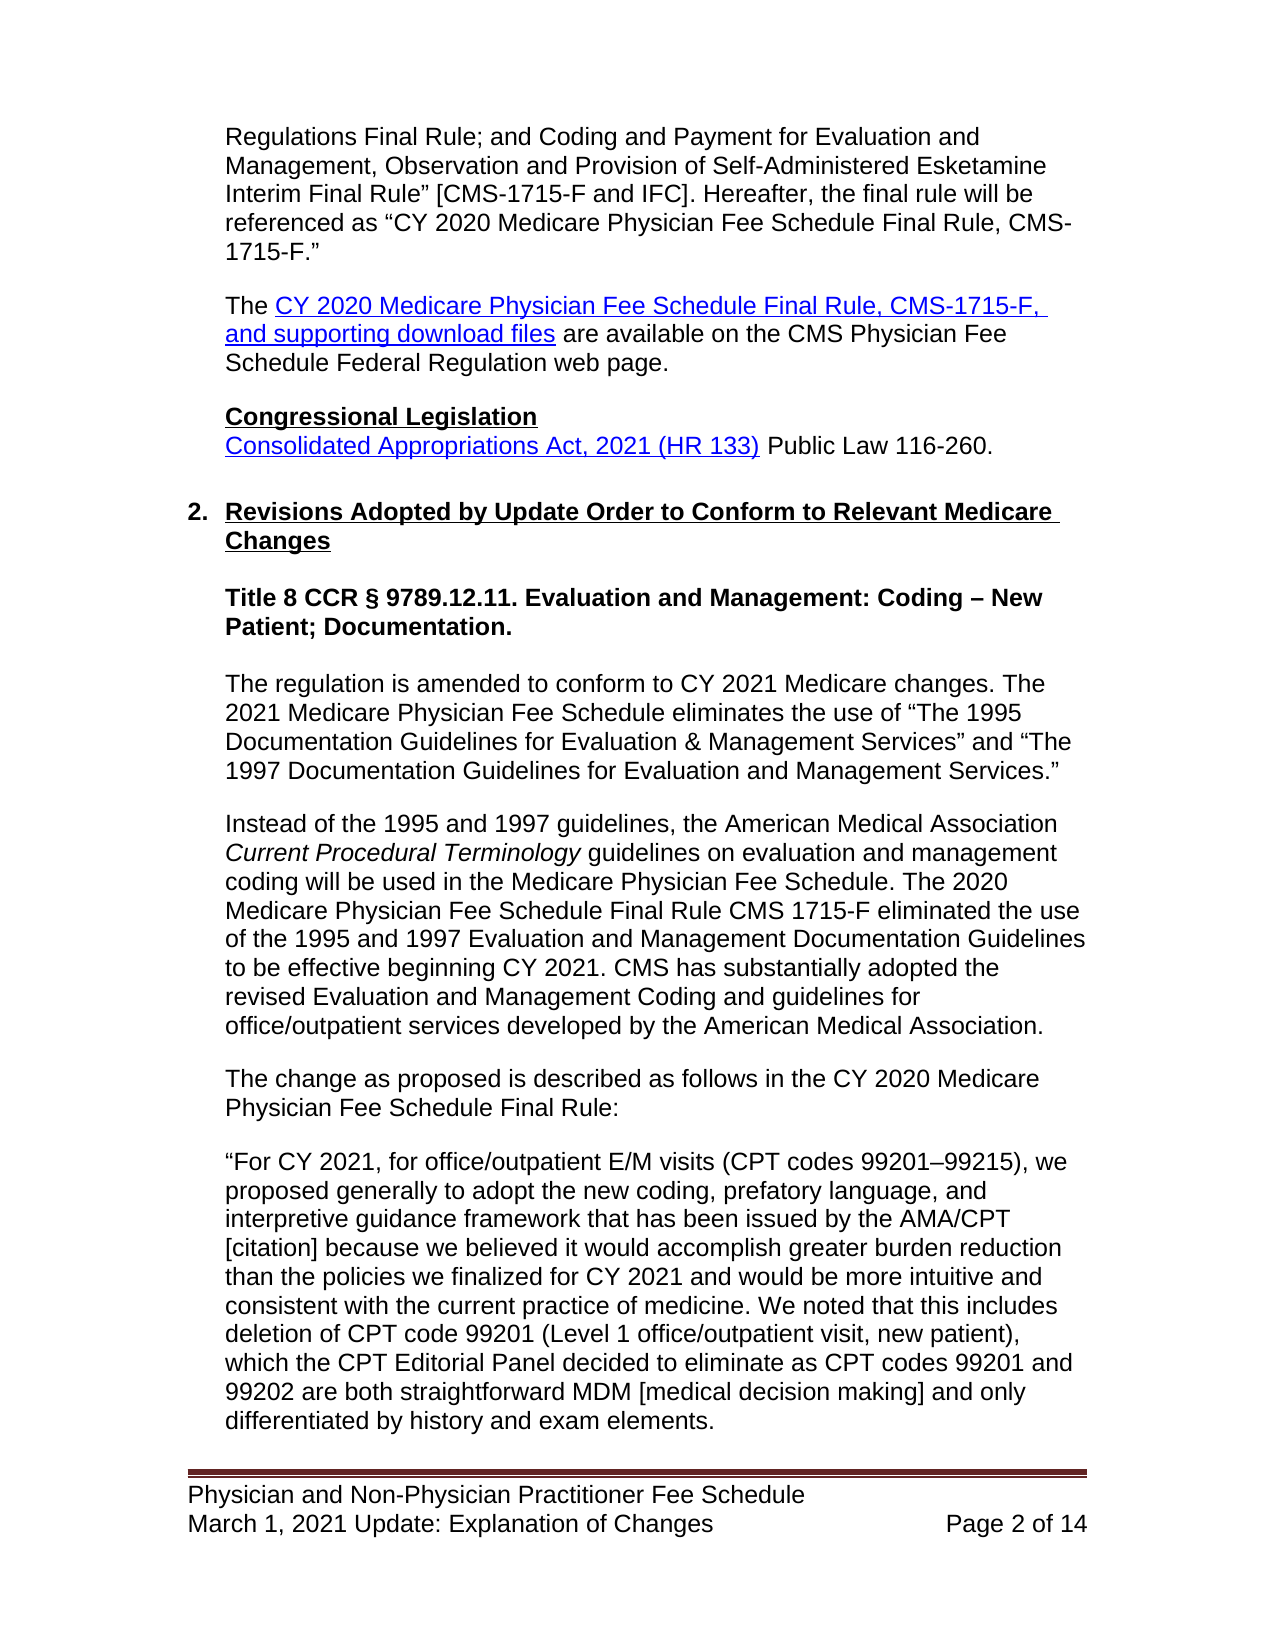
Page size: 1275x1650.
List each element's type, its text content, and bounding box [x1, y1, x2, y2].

text The regulation is amended to conform to CY 2021 Medicare changes. The 2021 Medicare Physician Fee Schedule eliminates the use of “The 1995 Documentation Guidelines for Evaluation & Management Services” and “The 1997 Documentation Guidelines for Evaluation and Management Services.” [225, 669, 1087, 784]
text Consolidated Appropriations Act, 2021 (HR 133) Public Law 116-260. [225, 431, 1087, 459]
text Instead of the 1995 and 1997 guidelines, the American Medical Association Current Procedural Terminology guidelines on evaluation and management coding will be used in the Medicare Physician Fee Schedule. The 2020 Medicare Physician Fee Schedule Final Rule CMS 1715-F eliminated the use of the 1995 and 1997 Evaluation and Management Documentation Guidelines to be effective beginning CY 2021. CMS has substantially adopted the revised Evaluation and Management Coding and guidelines for office/outpatient services developed by the American Medical Association. [225, 809, 1087, 1039]
list Revisions Adopted by Update Order to Conform to Relevant Medicare Changes [187, 497, 1087, 554]
text “For CY 2021, for office/outpatient E/M visits (CPT codes 99201–99215), we proposed generally to adopt the new coding, prefatory language, and interpretive guidance framework that has been issued by the AMA/CPT [citation] because we believed it would accomplish greater burden reduction than the policies we finalized for CY 2021 and would be more intuitive and consistent with the current practice of medicine. We noted that this includes deletion of CPT code 99201 (Level 1 office/outpatient visit, new patient), which the CPT Editorial Panel decided to eliminate as CPT codes 99201 and 99202 are both straightforward MDM [medical decision making] and only differentiated by history and exam elements. [225, 1147, 1087, 1434]
text The change as proposed is described as follows in the CY 2020 Medicare Physician Fee Schedule Final Rule: [225, 1064, 1087, 1122]
text The CY 2020 Medicare Physician Fee Schedule Final Rule, CMS-1715-F, and supporting download files are available on the CMS Physician Fee Schedule Federal Regulation web page. [225, 291, 1087, 377]
text Title 8 CCR § 9789.12.11. Evaluation and Management: Coding – New Patient; Documentation. [225, 583, 1087, 641]
text Congressional Legislation [225, 402, 1087, 431]
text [225, 122, 1087, 266]
